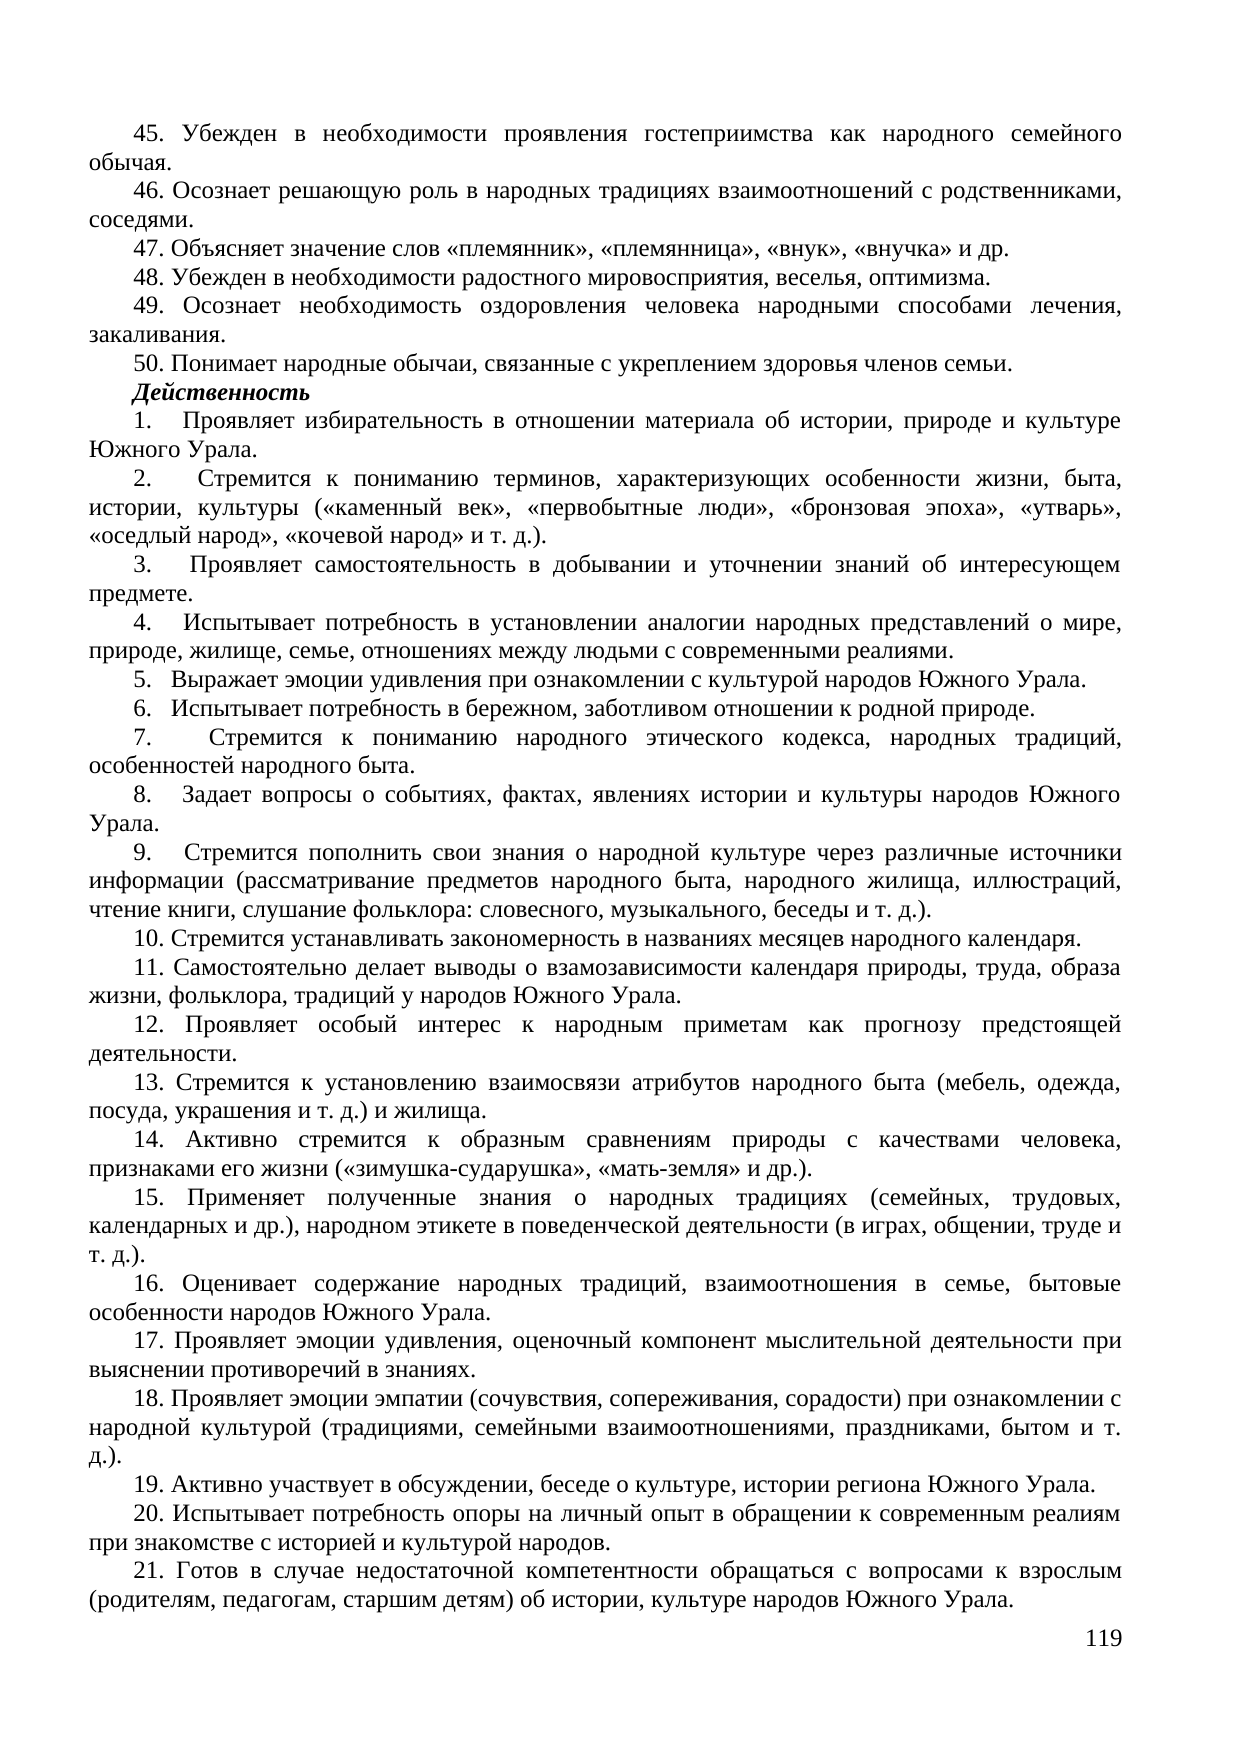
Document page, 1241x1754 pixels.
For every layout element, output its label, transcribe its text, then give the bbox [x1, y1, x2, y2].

text 18. Проявляет эмоции эмпатии (сочувствия, сопереживания, сорадости) при ознакомлении с народной культурой (традициями, семейными взаимоотношениями, праздниками, бытом и т. д.). [89, 1383, 1122, 1469]
text 19. Активно участвует в обсуждении, беседе о культуре, истории региона Южного Урала. [89, 1469, 1122, 1498]
text 4. Испытывает потребность в установлении аналогии народных представлений о мире, природе, жилище, семье, отношениях между людьми с современными реалиями. [89, 607, 1122, 664]
text 8. Задает вопросы о событиях, фактах, явлениях истории и культуры народов Южного Урала. [89, 779, 1122, 837]
text 21. Готов в случае недостаточной компетентности обращаться с вопросами к взрослым (родителям, педагогам, старшим детям) об истории, культуре народов Южного Урала. [89, 1556, 1122, 1613]
text 3. Проявляет самостоятельность в добывании и уточнении знаний об интересующем предмете. [89, 549, 1122, 607]
text 14. Активно стремится к образным сравнениям природы с качествами человека, признаками его жизни («зимушка-сударушка», «мать-земля» и др.). [89, 1124, 1122, 1182]
text 13. Стремится к установлению взаимосвязи атрибутов народного быта (мебель, одежда, посуда, украшения и т. д.) и жилища. [89, 1067, 1122, 1124]
text Действенность [89, 377, 1122, 406]
text 46. Осознает решающую роль в народных традициях взаимоотношений с родственниками, соседями. [89, 176, 1122, 233]
text 15. Применяет полученные знания о народных традициях (семейных, трудовых, календарных и др.), народном этикете в поведенческой деятельности (в играх, общении, труде и т. д.). [89, 1182, 1122, 1268]
text 7. Стремится к пониманию народного этического кодекса, народных традиций, особенностей народного быта. [89, 722, 1122, 779]
text 48. Убежден в необходимости радостного мировосприятия, веселья, оптимизма. [89, 262, 1122, 291]
text 45. Убежден в необходимости проявления гостеприимства как народного семейного обычая. [89, 118, 1122, 176]
text 9. Стремится пополнить свои знания о народной культуре через различные источники информации (рассматривание предметов народного быта, народного жилища, иллюстраций, чтение книги, слушание фольклора: словесного, музыкального, беседы и т. д.). [89, 837, 1122, 923]
text 20. Испытывает потребность опоры на личный опыт в обращении к современным реалиям при знакомстве с историей и культурой народов. [89, 1498, 1122, 1556]
text 17. Проявляет эмоции удивления, оценочный компонент мыслительной деятельности при выяснении противоречий в знаниях. [89, 1326, 1122, 1383]
text 6. Испытывает потребность в бережном, заботливом отношении к родной природе. [89, 693, 1122, 722]
text 16. Оценивает содержание народных традиций, взаимоотношения в семье, бытовые особенности народов Южного Урала. [89, 1268, 1122, 1326]
text 2. Стремится к пониманию терминов, характеризующих особенности жизни, быта, истории, культуры («каменный век», «первобытные люди», «бронзовая эпоха», «утварь», «оседлый народ», «кочевой народ» и т. д.). [89, 463, 1122, 549]
text 50. Понимает народные обычаи, связанные с укреплением здоровья членов семьи. [89, 348, 1122, 377]
text 47. Объясняет значение слов «племянник», «племянница», «внук», «внучка» и др. [89, 233, 1122, 262]
text 1. Проявляет избирательность в отношении материала об истории, природе и культуре Южного Урала. [89, 406, 1122, 463]
text 5. Выражает эмоции удивления при ознакомлении с культурой народов Южного Урала. [89, 664, 1122, 693]
text 12. Проявляет особый интерес к народным приметам как прогнозу предстоящей деятельности. [89, 1009, 1122, 1067]
text 11. Самостоятельно делает выводы о взамозависимости календаря природы, труда, образа жизни, фольклора, традиций у народов Южного Урала. [89, 952, 1122, 1009]
text 49. Осознает необходимость оздоровления человека народными способами лечения, закаливания. [89, 291, 1122, 348]
text 10. Стремится устанавливать закономерность в названиях месяцев народного календаря. [89, 923, 1122, 952]
